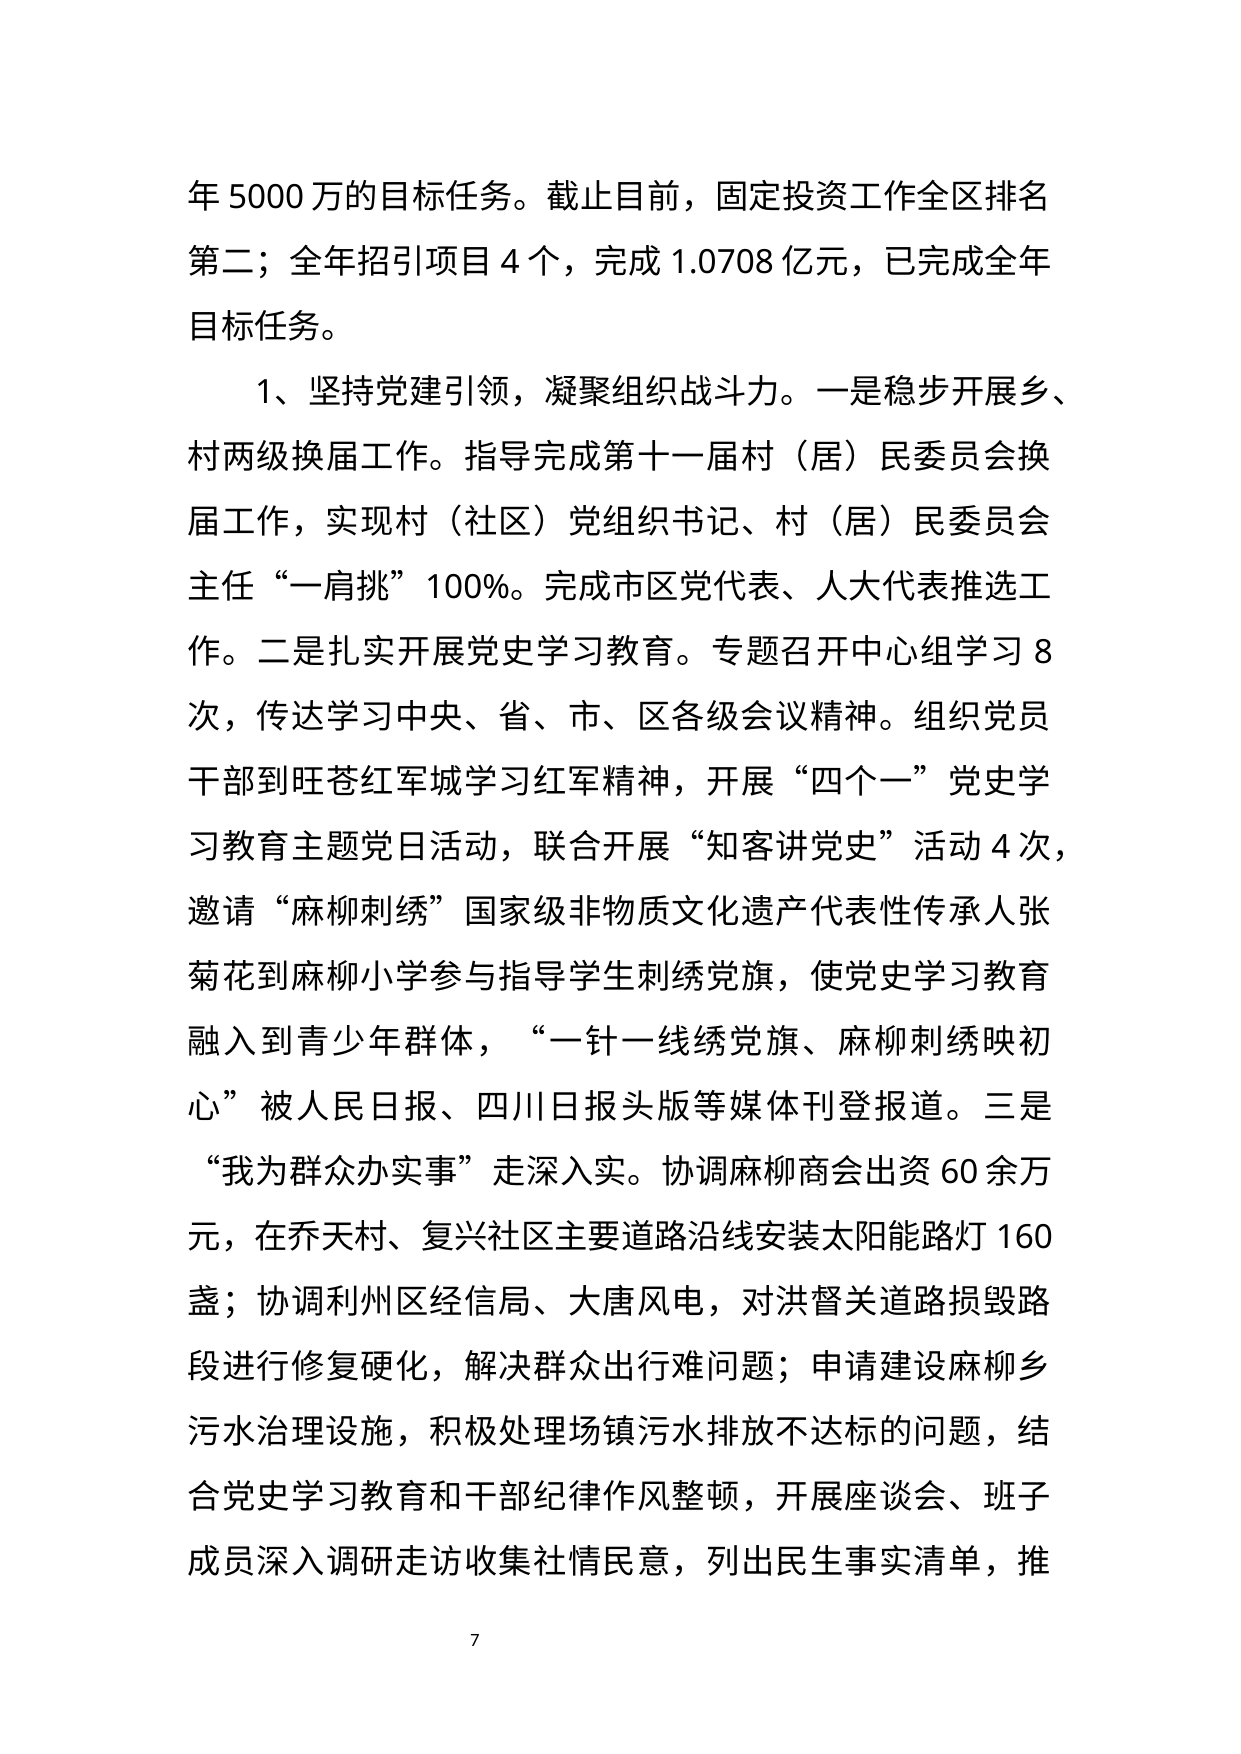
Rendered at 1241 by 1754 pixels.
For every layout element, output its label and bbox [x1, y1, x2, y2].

text [187, 357, 1053, 1592]
text [187, 162, 1053, 357]
